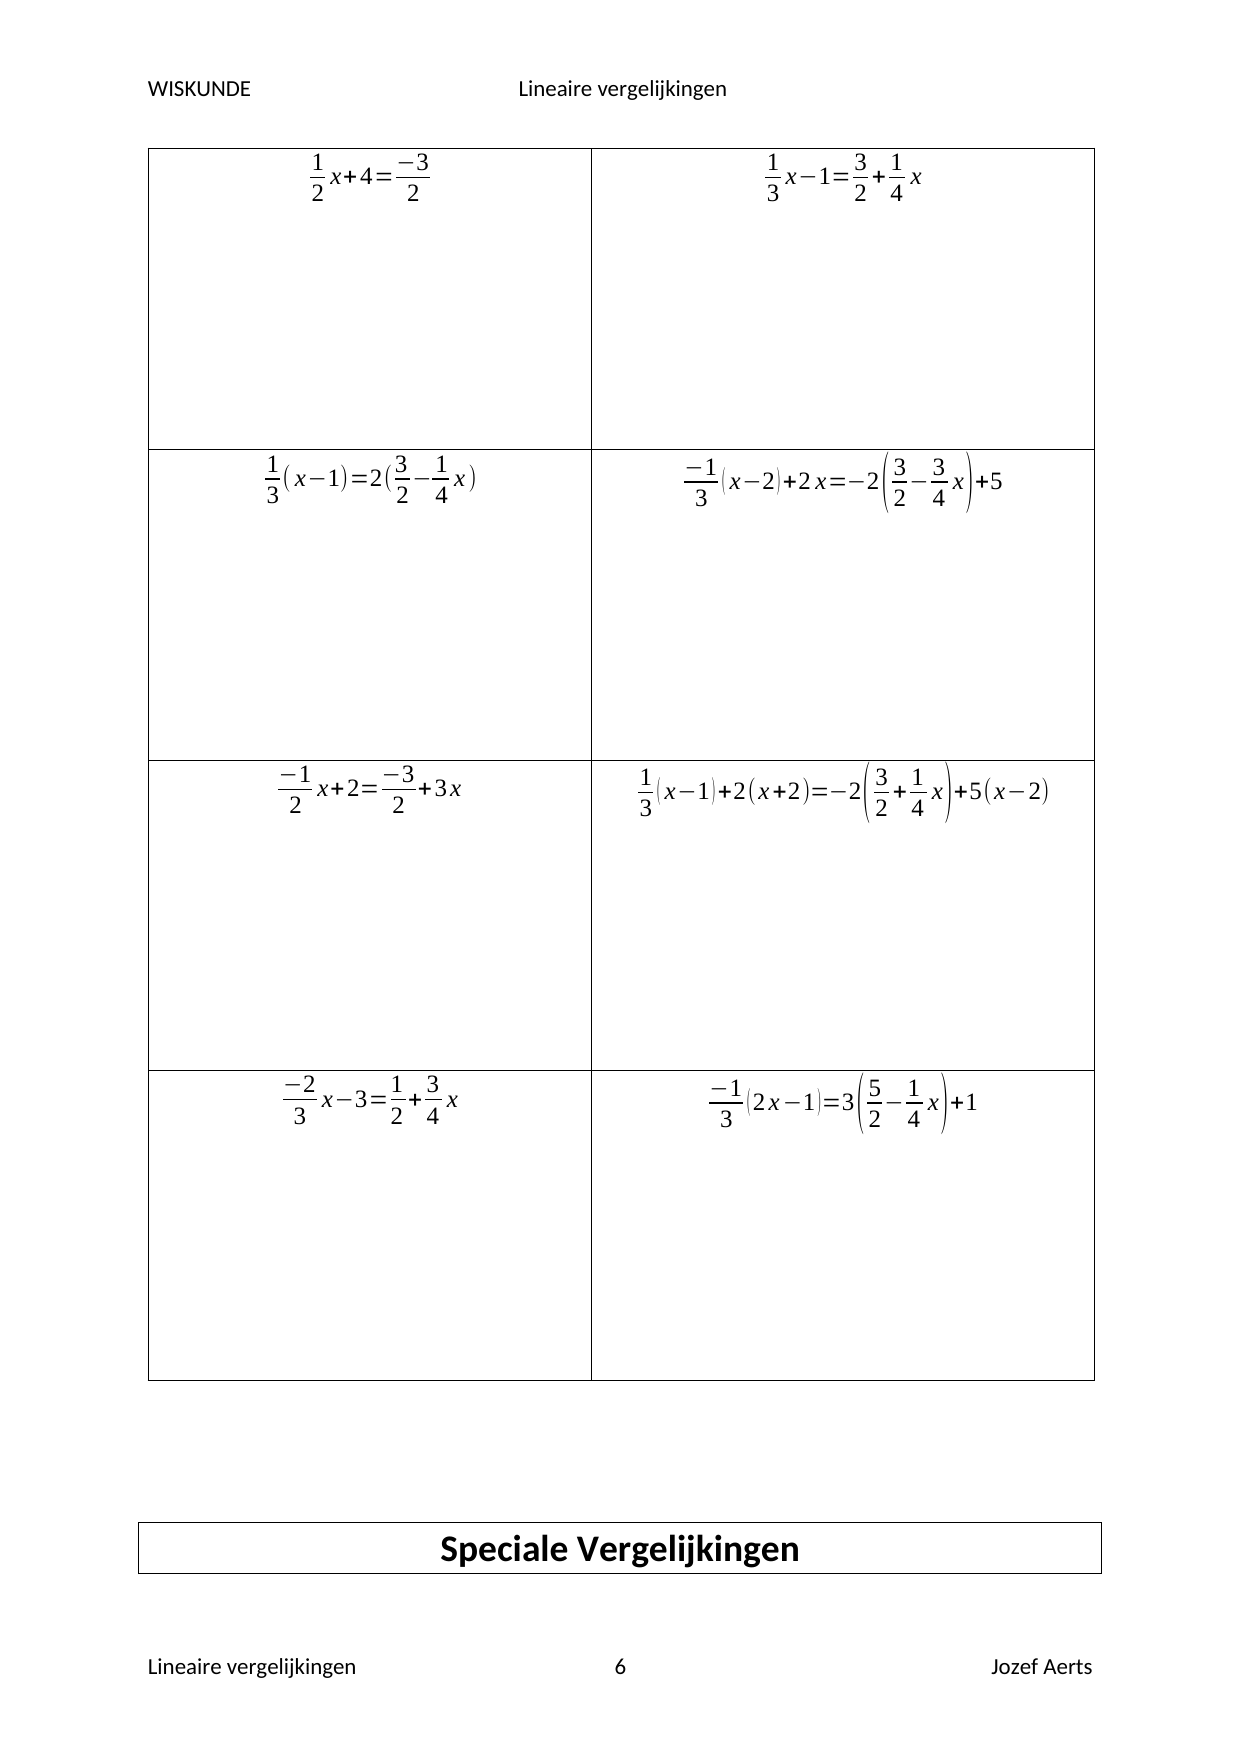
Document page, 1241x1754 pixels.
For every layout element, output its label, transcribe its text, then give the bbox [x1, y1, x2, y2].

table_cell [149, 450, 591, 759]
text Speciale Vergelijkingen [139, 1523, 1101, 1573]
table_cell [592, 450, 1094, 759]
table_cell [149, 1071, 591, 1380]
table_header [149, 149, 591, 449]
table_cell [592, 1071, 1094, 1380]
table_cell [592, 761, 1094, 1070]
table_header [592, 149, 1094, 449]
table_cell [149, 761, 591, 1070]
